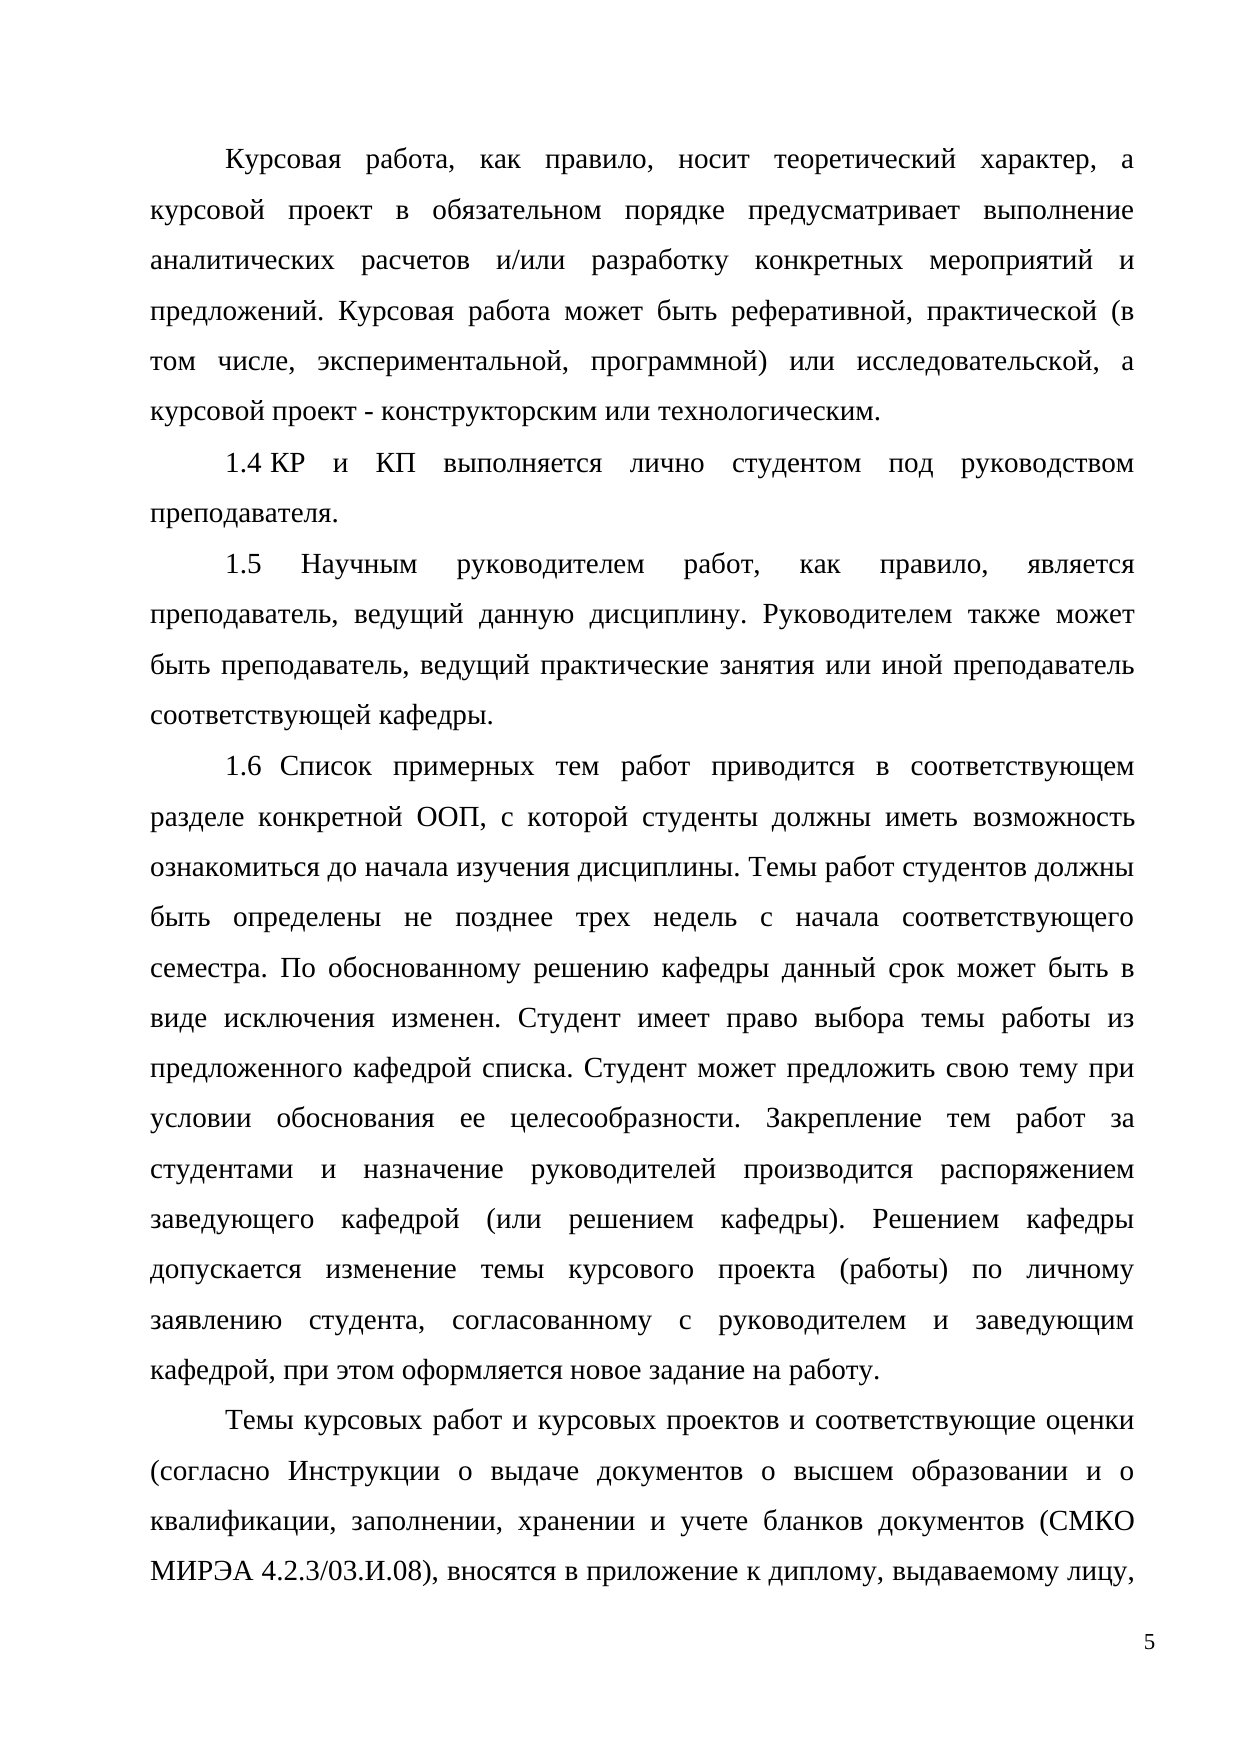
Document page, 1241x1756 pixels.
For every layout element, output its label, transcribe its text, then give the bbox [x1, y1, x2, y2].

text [150, 1402, 1136, 1587]
list Список примерных тем работ приводится в соответствующем разделе конкретной ООП, с которой студенты должны иметь возможность ознакомиться до начала изучения дисциплины. Темы работ студентов должны быть определены не позднее трех недель с начала соответствующего семестра. По обоснованному решению кафедры данный срок может быть в виде исключения изменен. Студент имеет право выбора темы работы из предложенного кафедрой списка. Студент может предложить свою тему при условии обоснования ее целесообразности. Закрепление тем работ за студентами и назначение руководителей производится распоряжением заведующего кафедрой (или решением кафедры). Решением кафедры допускается изменение темы курсового проекта (работы) по личному заявлению студента, согласованному с руководителем и заведующим кафедрой, при этом оформляется новое задание на работу. [150, 748, 1135, 1386]
list Научным руководителем работ, как правило, является преподаватель, ведущий данную дисциплину. Руководителем также может быть преподаватель, ведущий практические занятия или иной преподаватель соответствующей кафедры. [150, 546, 1135, 731]
list КР и КП выполняется лично студентом под руководством преподавателя. [150, 445, 1136, 529]
text Курсовая работа, как правило, носит теоретический характер, а курсовой проект в обязательном порядке предусматривает выполнение аналитических расчетов и/или разработку конкретных мероприятий и предложений. Курсовая работа может быть реферативной, практической (в том числе, экспериментальной, программной) или исследовательской, а курсовой проект - конструкторским или технологическим. [150, 142, 1135, 427]
